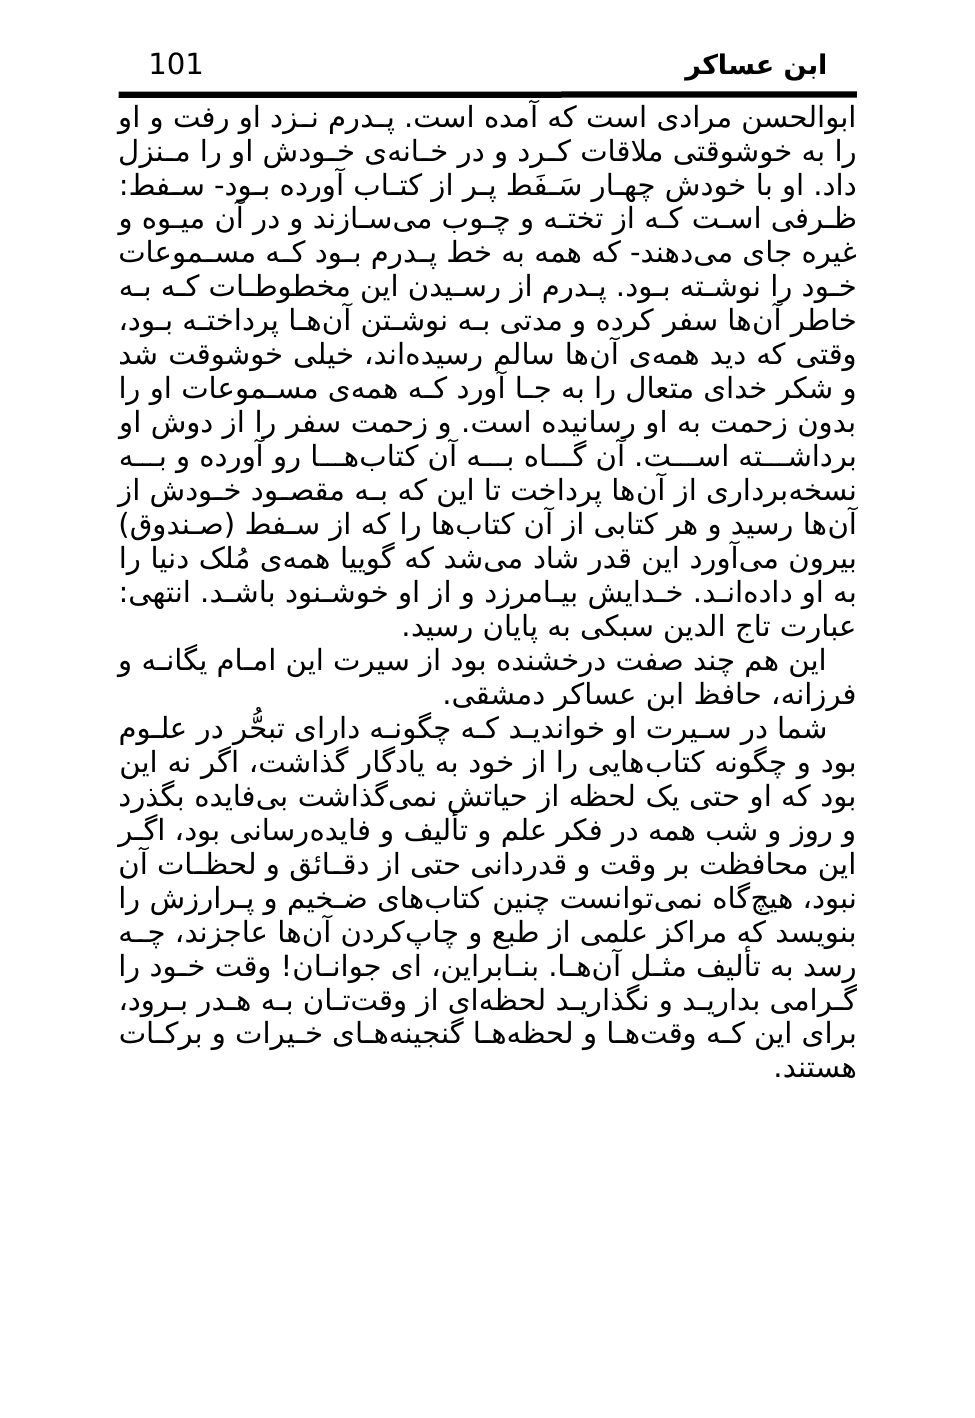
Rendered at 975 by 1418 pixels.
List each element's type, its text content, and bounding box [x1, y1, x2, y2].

text شما در سیرت او خواندید که چگونه دارای تبحُّر در علوم بود و چگونه کتاب‌هایی را از خود به یادگار گذاشت، اگر نه این بود که او حتی یک لحظه از حیاتش نمی‌گذاشت بی‌فایده بگذرد و روز و شب همه در فکر علم و تألیف و فایده‌رسانی بود، اگر این محافظت بر وقت و قدردانی حتی از دقائق و لحظات آن نبود، هیچ‌گاه نمی‌توانست چنین کتاب‌های ضخیم و پرارزش را بنویسد که مراکز علمی از طبع و چاپ‌کردن آن‌ها عاجزند، چه رسد به تألیف مثل آن‌ها. بنابراین، ای جوانان! وقت خود را گرامی بدارید و نگذارید لحظه‌ای از وقت‌تان به هدر برود، برای این که وقت‌ها و لحظه‌ها گنجینه‌های خیرات و برکات هستند. [118, 711, 857, 1085]
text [118, 100, 857, 643]
text این هم چند صفت درخشنده بود از سیرت این امام یگانه و فرزانه، حافظ ابن عساکر دمشقی. [118, 643, 857, 711]
